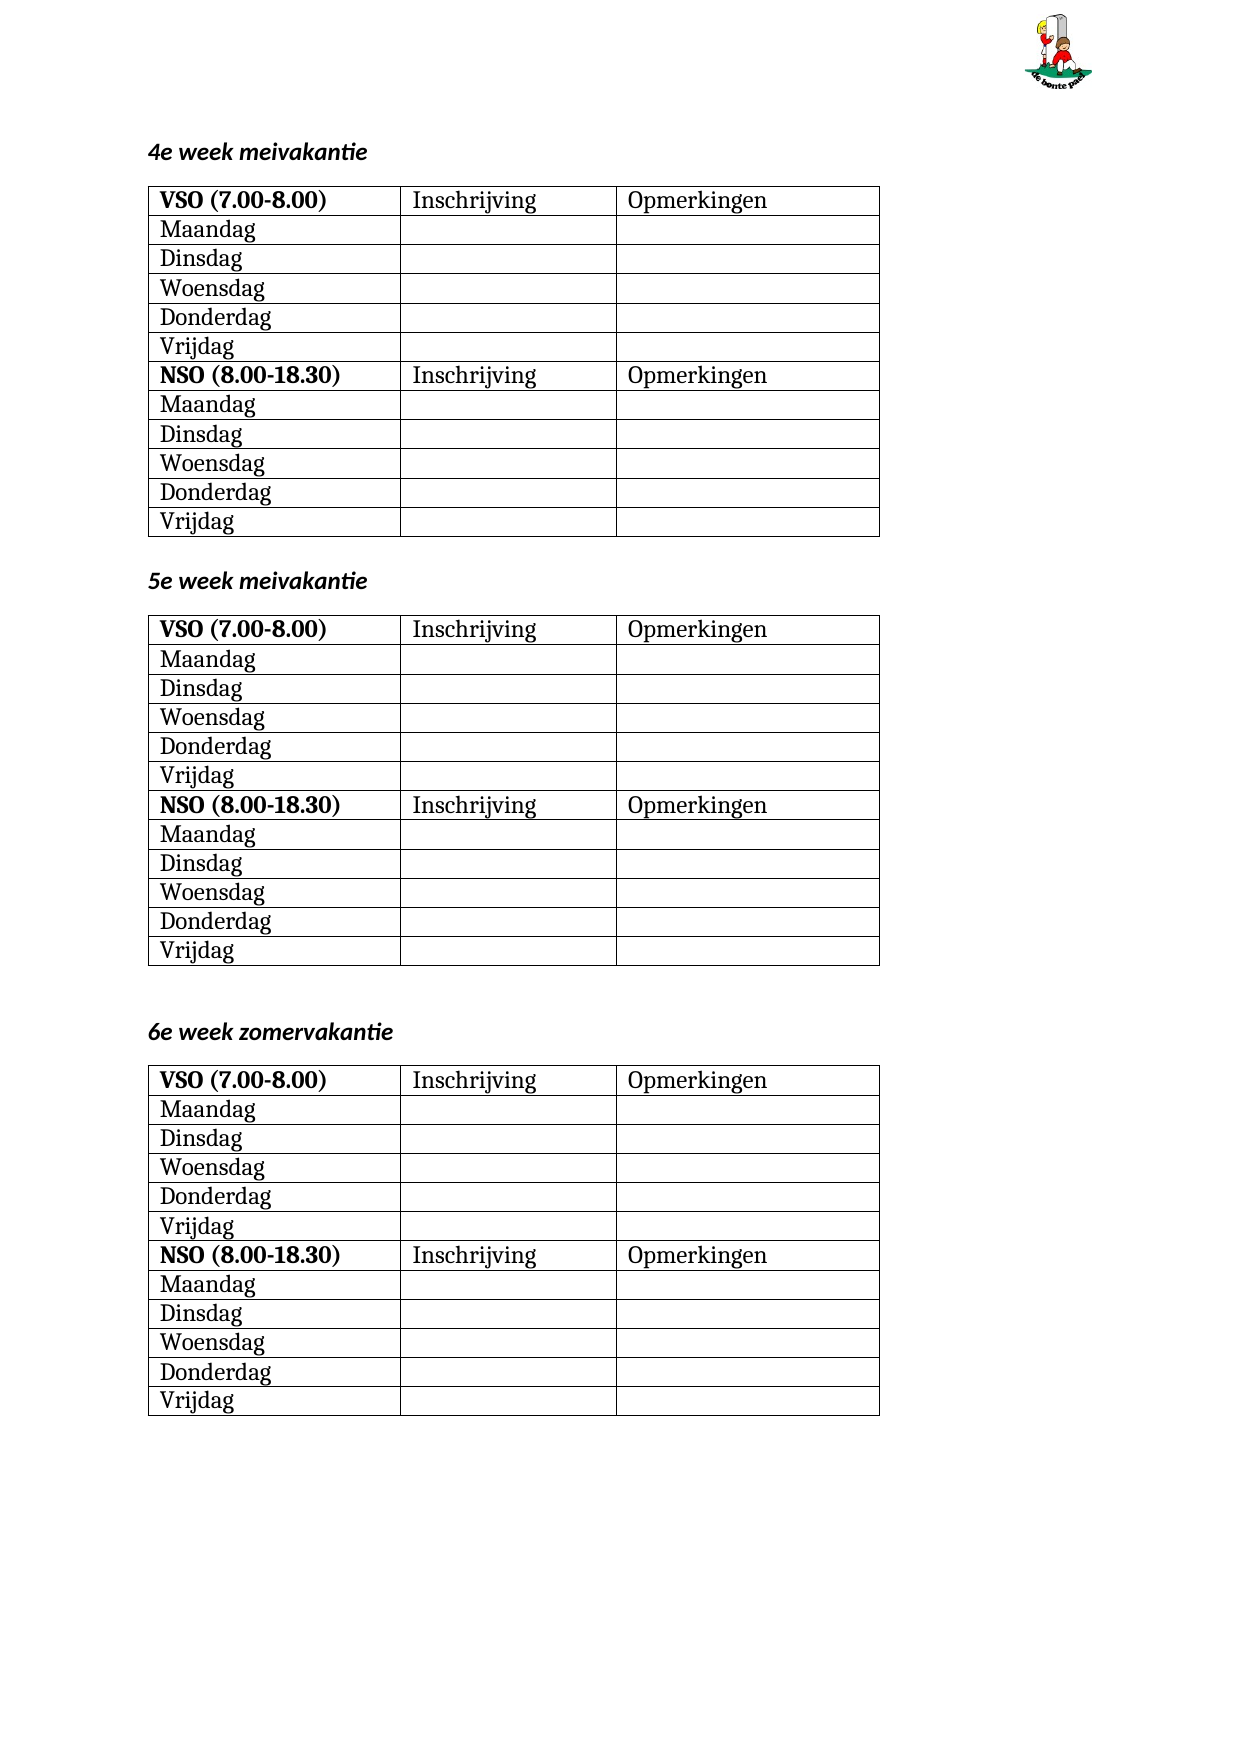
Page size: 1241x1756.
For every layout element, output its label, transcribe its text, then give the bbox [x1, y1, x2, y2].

table_cell [401, 420, 616, 448]
table_cell Donderdag [149, 908, 400, 936]
table_cell [401, 645, 616, 673]
table_cell Dinsdag [149, 420, 400, 448]
table_header VSO (7.00-8.00) [149, 616, 400, 644]
table_cell Donderdag [149, 1183, 400, 1211]
table_cell [617, 879, 879, 907]
table_header VSO (7.00-8.00) [149, 1066, 400, 1094]
text 6e week zomervakantie [147, 1016, 1105, 1046]
table_cell [401, 1329, 616, 1357]
table_header Inschrijving [401, 616, 616, 644]
table_cell [401, 937, 616, 965]
table_cell Inschrijving [401, 1241, 616, 1269]
table_header Inschrijving [401, 1066, 616, 1094]
table_cell Dinsdag [149, 1300, 400, 1328]
table_header Opmerkingen [617, 1066, 879, 1094]
table_cell [401, 879, 616, 907]
table_cell NSO (8.00-18.30) [149, 1241, 400, 1269]
table_cell [617, 245, 879, 273]
table_cell Woensdag [149, 1329, 400, 1357]
table_cell Maandag [149, 216, 400, 244]
table_cell [401, 508, 616, 536]
table_cell [401, 245, 616, 273]
table_cell [401, 1154, 616, 1182]
table_cell Vrijdag [149, 762, 400, 790]
table_cell [401, 391, 616, 419]
table_cell [617, 508, 879, 536]
table_cell Vrijdag [149, 1387, 400, 1415]
table_cell [617, 216, 879, 244]
table_cell [401, 1300, 616, 1328]
table_cell [617, 820, 879, 848]
table_cell Woensdag [149, 704, 400, 732]
table_cell [617, 733, 879, 761]
table_cell Opmerkingen [617, 362, 879, 390]
table_cell [401, 449, 616, 477]
table_cell Opmerkingen [617, 791, 879, 819]
table_cell [401, 704, 616, 732]
text 5e week meivakantie [147, 566, 1105, 596]
table_cell [401, 1183, 616, 1211]
table_header Opmerkingen [617, 616, 879, 644]
table_header Inschrijving [401, 187, 616, 215]
table_cell [617, 1329, 879, 1357]
table_cell [617, 449, 879, 477]
table_cell [401, 333, 616, 361]
table_cell Woensdag [149, 274, 400, 302]
table_cell [617, 391, 879, 419]
table_cell Vrijdag [149, 333, 400, 361]
table_cell [617, 1183, 879, 1211]
text 4e week meivakantie [147, 136, 1105, 167]
table_cell [401, 1387, 616, 1415]
table_cell [401, 1096, 616, 1124]
table_cell Inschrijving [401, 791, 616, 819]
table_cell Dinsdag [149, 1125, 400, 1153]
table_cell [401, 479, 616, 507]
table_cell [401, 216, 616, 244]
table_cell [617, 937, 879, 965]
table_header VSO (7.00-8.00) [149, 187, 400, 215]
table_cell Donderdag [149, 733, 400, 761]
table_cell Dinsdag [149, 245, 400, 273]
table_cell [617, 304, 879, 332]
table_cell [617, 675, 879, 703]
table_cell Maandag [149, 820, 400, 848]
table_cell [401, 1358, 616, 1386]
table_cell Vrijdag [149, 508, 400, 536]
table_cell [617, 274, 879, 302]
table_cell Vrijdag [149, 937, 400, 965]
table_cell Maandag [149, 645, 400, 673]
table_cell [617, 1212, 879, 1240]
table_cell [401, 1125, 616, 1153]
table_cell [401, 850, 616, 878]
table_cell [401, 1212, 616, 1240]
table_cell [401, 1271, 616, 1299]
table_cell [617, 1387, 879, 1415]
table_cell [617, 1096, 879, 1124]
table_cell Maandag [149, 1096, 400, 1124]
table_cell Woensdag [149, 1154, 400, 1182]
table_cell Vrijdag [149, 1212, 400, 1240]
table_cell Inschrijving [401, 362, 616, 390]
table_cell Donderdag [149, 479, 400, 507]
table_cell Dinsdag [149, 850, 400, 878]
table_cell Dinsdag [149, 675, 400, 703]
table_cell Opmerkingen [617, 1241, 879, 1269]
table_cell [401, 908, 616, 936]
table_cell [617, 1358, 879, 1386]
table_cell Woensdag [149, 879, 400, 907]
table_cell [617, 479, 879, 507]
table_cell [401, 304, 616, 332]
table_cell [617, 1300, 879, 1328]
table_cell Donderdag [149, 1358, 400, 1386]
table_cell Donderdag [149, 304, 400, 332]
table_cell [617, 420, 879, 448]
table_cell [617, 704, 879, 732]
table_cell Maandag [149, 391, 400, 419]
table_cell [401, 675, 616, 703]
table_cell Woensdag [149, 449, 400, 477]
table_cell NSO (8.00-18.30) [149, 362, 400, 390]
table_header Opmerkingen [617, 187, 879, 215]
picture [1024, 14, 1092, 89]
table_cell [617, 645, 879, 673]
table_cell [617, 1271, 879, 1299]
table_cell [401, 762, 616, 790]
table_cell [401, 820, 616, 848]
table_cell [617, 850, 879, 878]
table_cell [617, 1125, 879, 1153]
table_cell [617, 908, 879, 936]
table_cell [401, 733, 616, 761]
table_cell NSO (8.00-18.30) [149, 791, 400, 819]
table_cell [617, 762, 879, 790]
table_cell [617, 333, 879, 361]
table_cell [401, 274, 616, 302]
table_cell Maandag [149, 1271, 400, 1299]
table_cell [617, 1154, 879, 1182]
